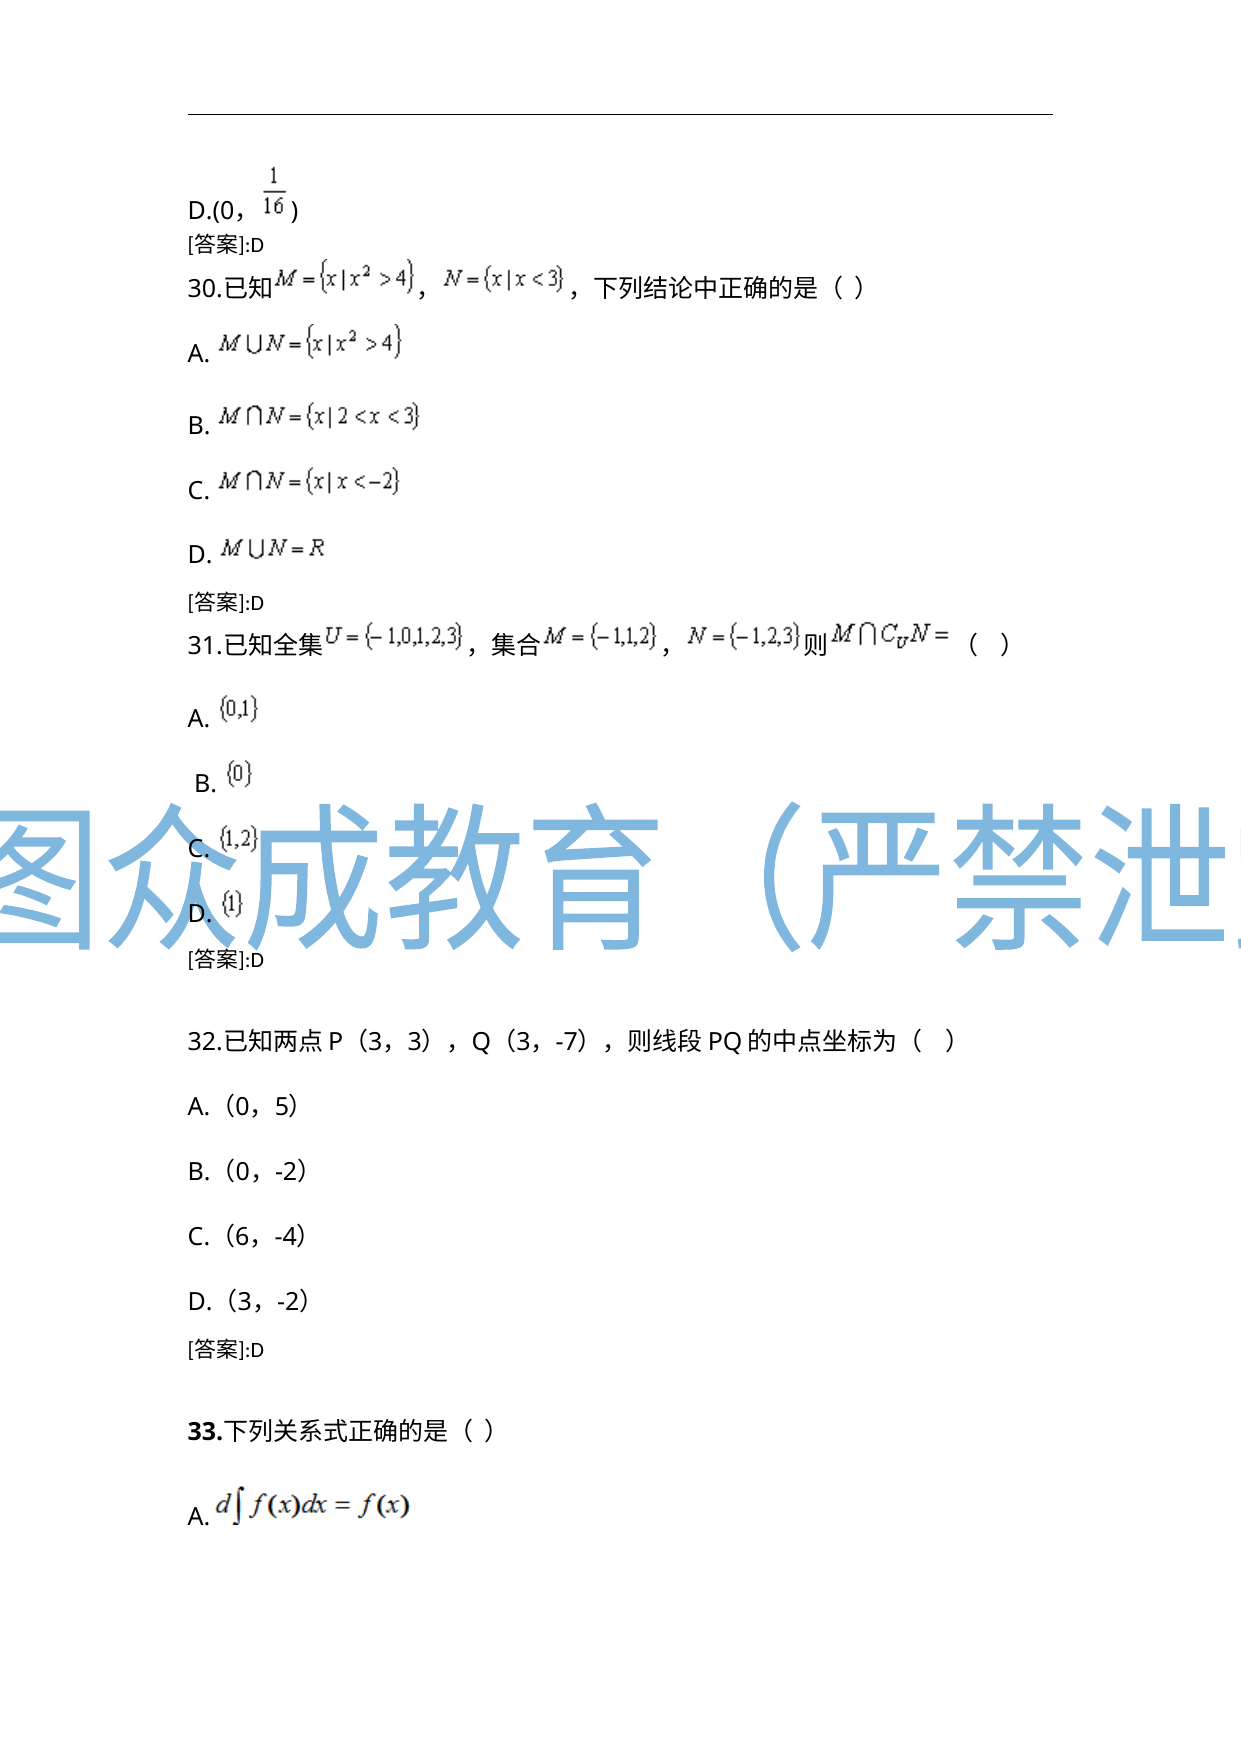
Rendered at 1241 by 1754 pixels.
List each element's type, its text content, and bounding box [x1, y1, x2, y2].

text 30.已知，，下列结论中正确的是（ ） [187, 259, 1053, 324]
picture [216, 324, 403, 362]
picture [216, 824, 261, 857]
picture [216, 694, 261, 727]
picture [272, 259, 417, 297]
text [答案]:D [187, 227, 1053, 259]
text [答案]:D [187, 1332, 1053, 1364]
picture [259, 162, 291, 220]
picture [216, 467, 404, 500]
text B. [187, 389, 1053, 454]
text A. [187, 682, 1053, 747]
picture [685, 622, 803, 655]
text C. [187, 454, 1053, 519]
picture [223, 759, 255, 792]
picture [218, 889, 246, 922]
text C. [187, 812, 1053, 877]
text 32.已知两点P（3，3），Q（3，-7），则线段PQ的中点坐标为（ ） [187, 1007, 1053, 1072]
picture [322, 622, 467, 655]
text [答案]:D [187, 584, 1053, 617]
text A. [187, 1480, 1053, 1545]
text B. [187, 747, 1053, 812]
text D. [187, 877, 1053, 942]
picture [210, 1480, 413, 1525]
text A. [187, 324, 1053, 389]
picture [217, 402, 424, 435]
picture [541, 622, 661, 655]
picture [441, 264, 568, 297]
text D.(0，) [187, 162, 1053, 227]
picture [218, 533, 327, 564]
text A.（0，5） [187, 1072, 1053, 1137]
text D.（3，-2） [187, 1267, 1053, 1332]
picture [827, 617, 953, 655]
text [答案]:D [187, 942, 1053, 974]
text C.（6，-4） [187, 1202, 1053, 1267]
text B.（0，-2） [187, 1137, 1053, 1202]
text 33.下列关系式正确的是（ ） [187, 1397, 1053, 1462]
text D. [187, 519, 1053, 584]
